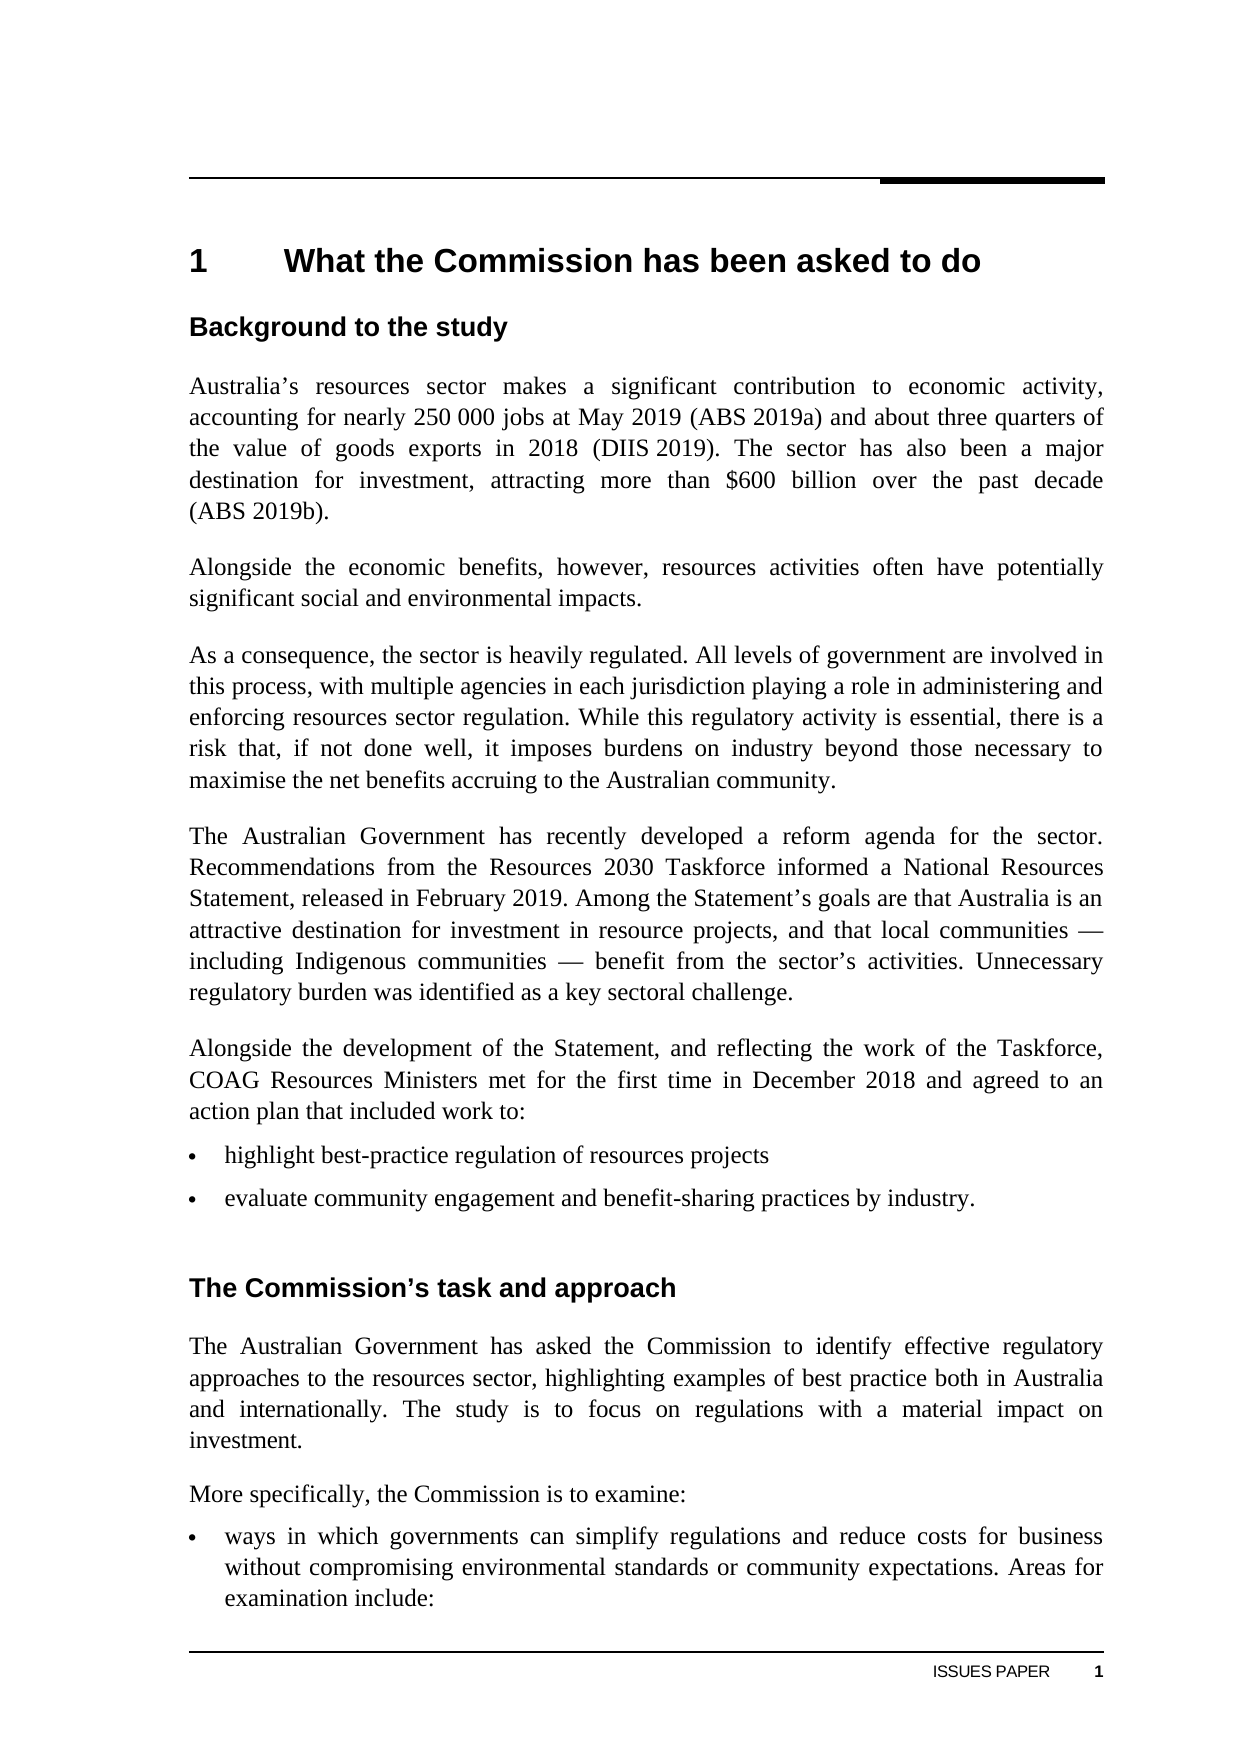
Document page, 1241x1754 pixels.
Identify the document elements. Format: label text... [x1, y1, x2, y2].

text Australia’s resources sector makes a significant contribution to economic activity, accounting for nearly 250 000 jobs at May 2019 (ABS 2019a) and about three quarters of the value of goods exports in 2018 (DIIS 2019). The sector has also been a major destination for investment, attracting more than $600 billion over the past decade (ABS 2019b). [189, 368, 1104, 525]
list ways in which governments can simplify regulations and reduce costs for business without compromising environmental standards or community expectations. Areas for examination include: [189, 1518, 1104, 1612]
list highlight best-practice regulation of resources projects [189, 1137, 1104, 1168]
text Alongside the economic benefits, however, resources activities often have potentially significant social and environmental impacts. [189, 550, 1104, 612]
subtitle The Commission’s task and approach [189, 1271, 1104, 1304]
text Alongside the development of the Statement, and reflecting the work of the Taskforce, COAG Resources Ministers met for the first time in December 2018 and agreed to an action plan that included work to: [189, 1031, 1104, 1125]
list evaluate community engagement and benefit-sharing practices by industry. [189, 1181, 1104, 1212]
subtitle Background to the study [189, 310, 1104, 343]
text The Australian Government has recently developed a reform agenda for the sector. Recommendations from the Resources 2030 Taskforce informed a National Resources Statement, released in February 2019. Among the Statement’s goals are that Australia is an attractive destination for investment in resource projects, and that local communities — including Indigenous communities — benefit from the sector’s activities. Unnecessary regulatory burden was identified as a key sectoral challenge. [189, 818, 1104, 1006]
text As a consequence, the sector is heavily regulated. All levels of government are involved in this process, with multiple agencies in each jurisdiction playing a role in administering and enforcing resources sector regulation. While this regulatory activity is essential, there is a risk that, if not done well, it imposes burdens on industry beyond those necessary to maximise the net benefits accruing to the Australian community. [189, 637, 1104, 793]
subtitle 1 What the Commission has been asked to do [189, 239, 1104, 281]
text More specifically, the Commission is to examine: [189, 1477, 1104, 1508]
text The Australian Government has asked the Commission to identify effective regulatory approaches to the resources sector, highlighting examples of best practice both in Australia and internationally. The study is to focus on regulations with a material impact on investment. [189, 1329, 1104, 1454]
